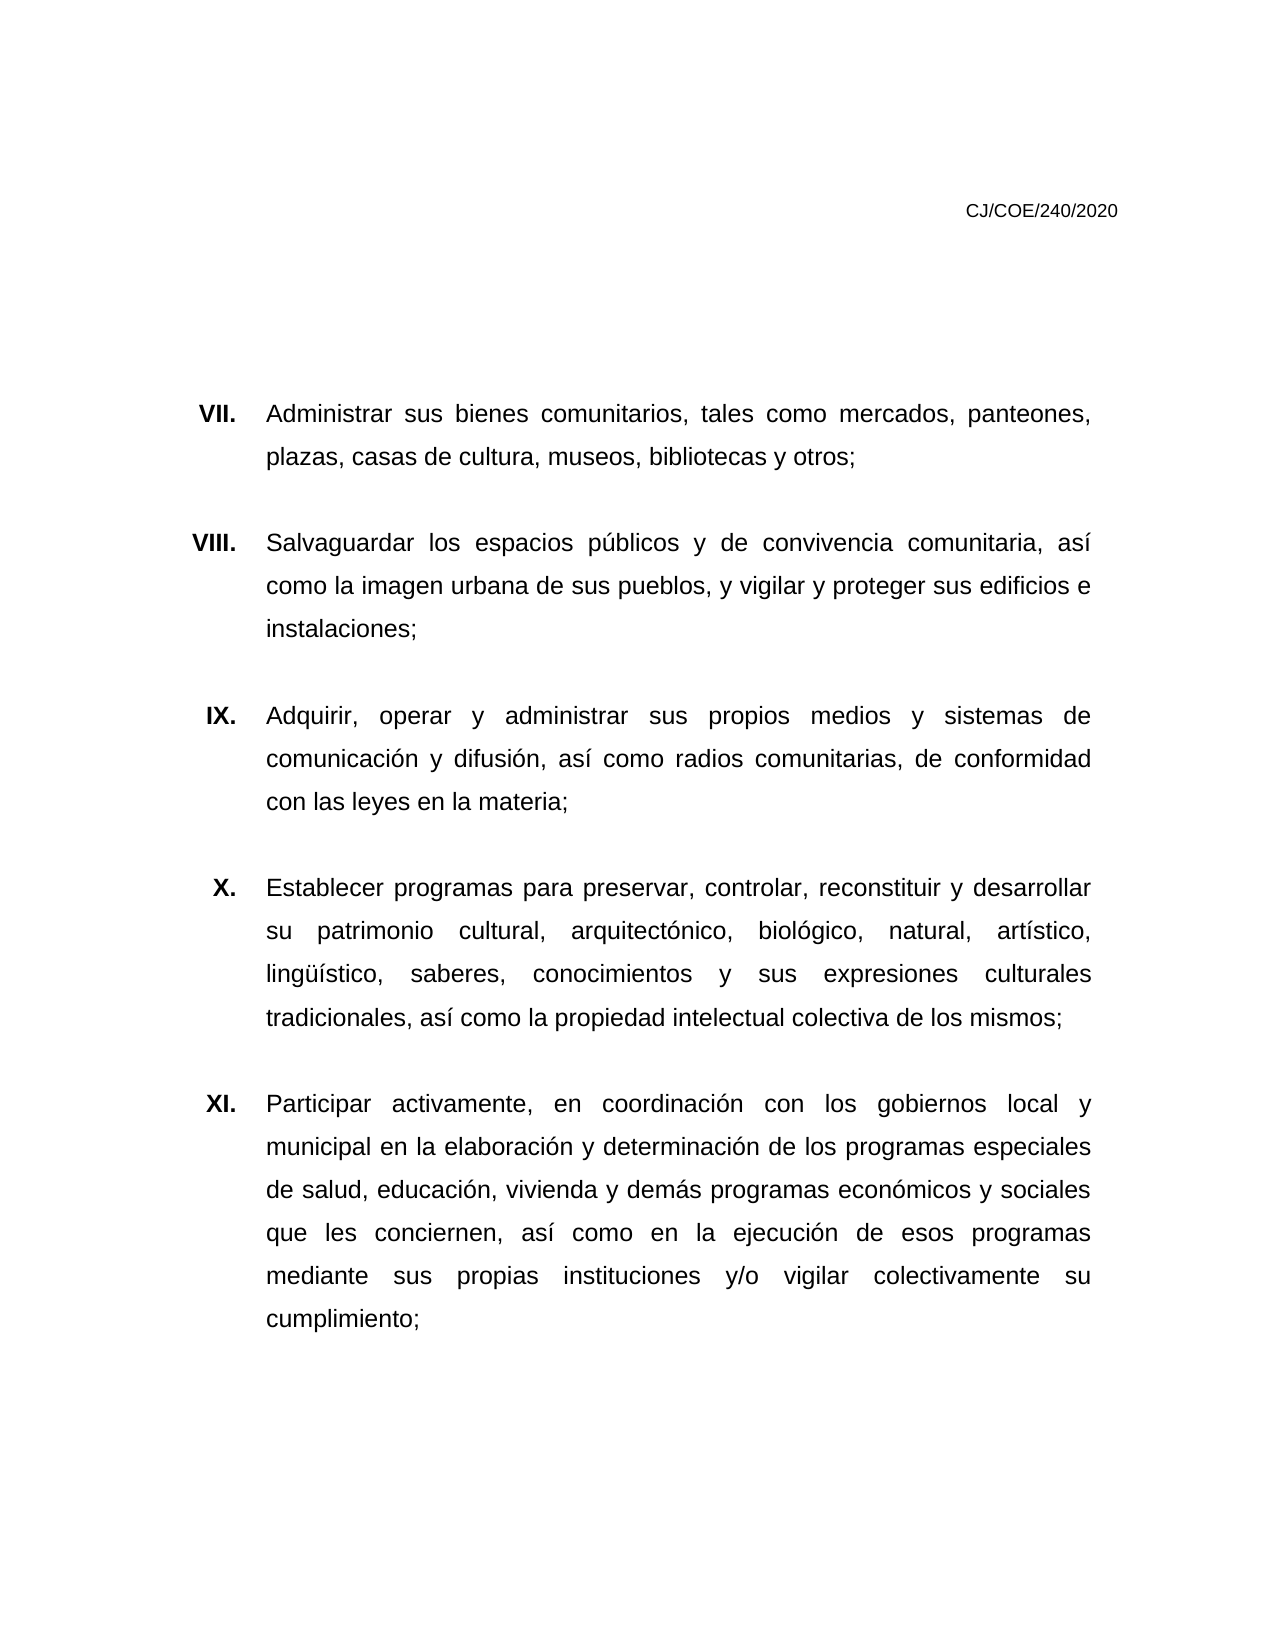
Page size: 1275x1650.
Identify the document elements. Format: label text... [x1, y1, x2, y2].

list Administrar sus bienes comunitarios, tales como mercados, panteones, plazas, casas de cultura, museos, bibliotecas y otros; [236, 399, 1093, 471]
list Salvaguardar los espacios públicos y de convivencia comunitaria, así como la imagen urbana de sus pueblos, y vigilar y proteger sus edificios e instalaciones; [236, 528, 1093, 643]
list Establecer programas para preservar, controlar, reconstituir y desarrollar su patrimonio cultural, arquitectónico, biológico, natural, artístico, lingüístico, saberes, conocimientos y sus expresiones culturales tradicionales, así como la propiedad intelectual colectiva de los mismos; [236, 873, 1093, 1031]
list Adquirir, operar y administrar sus propios medios y sistemas de comunicación y difusión, así como radios comunitarias, de conformidad con las leyes en la materia; [236, 701, 1093, 816]
list Participar activamente, en coordinación con los gobiernos local y municipal en la elaboración y determinación de los programas especiales de salud, educación, vivienda y demás programas económicos y sociales que les conciernen, así como en la ejecución de esos programas mediante sus propias instituciones y/o vigilar colectivamente su cumplimiento; [236, 1089, 1093, 1333]
